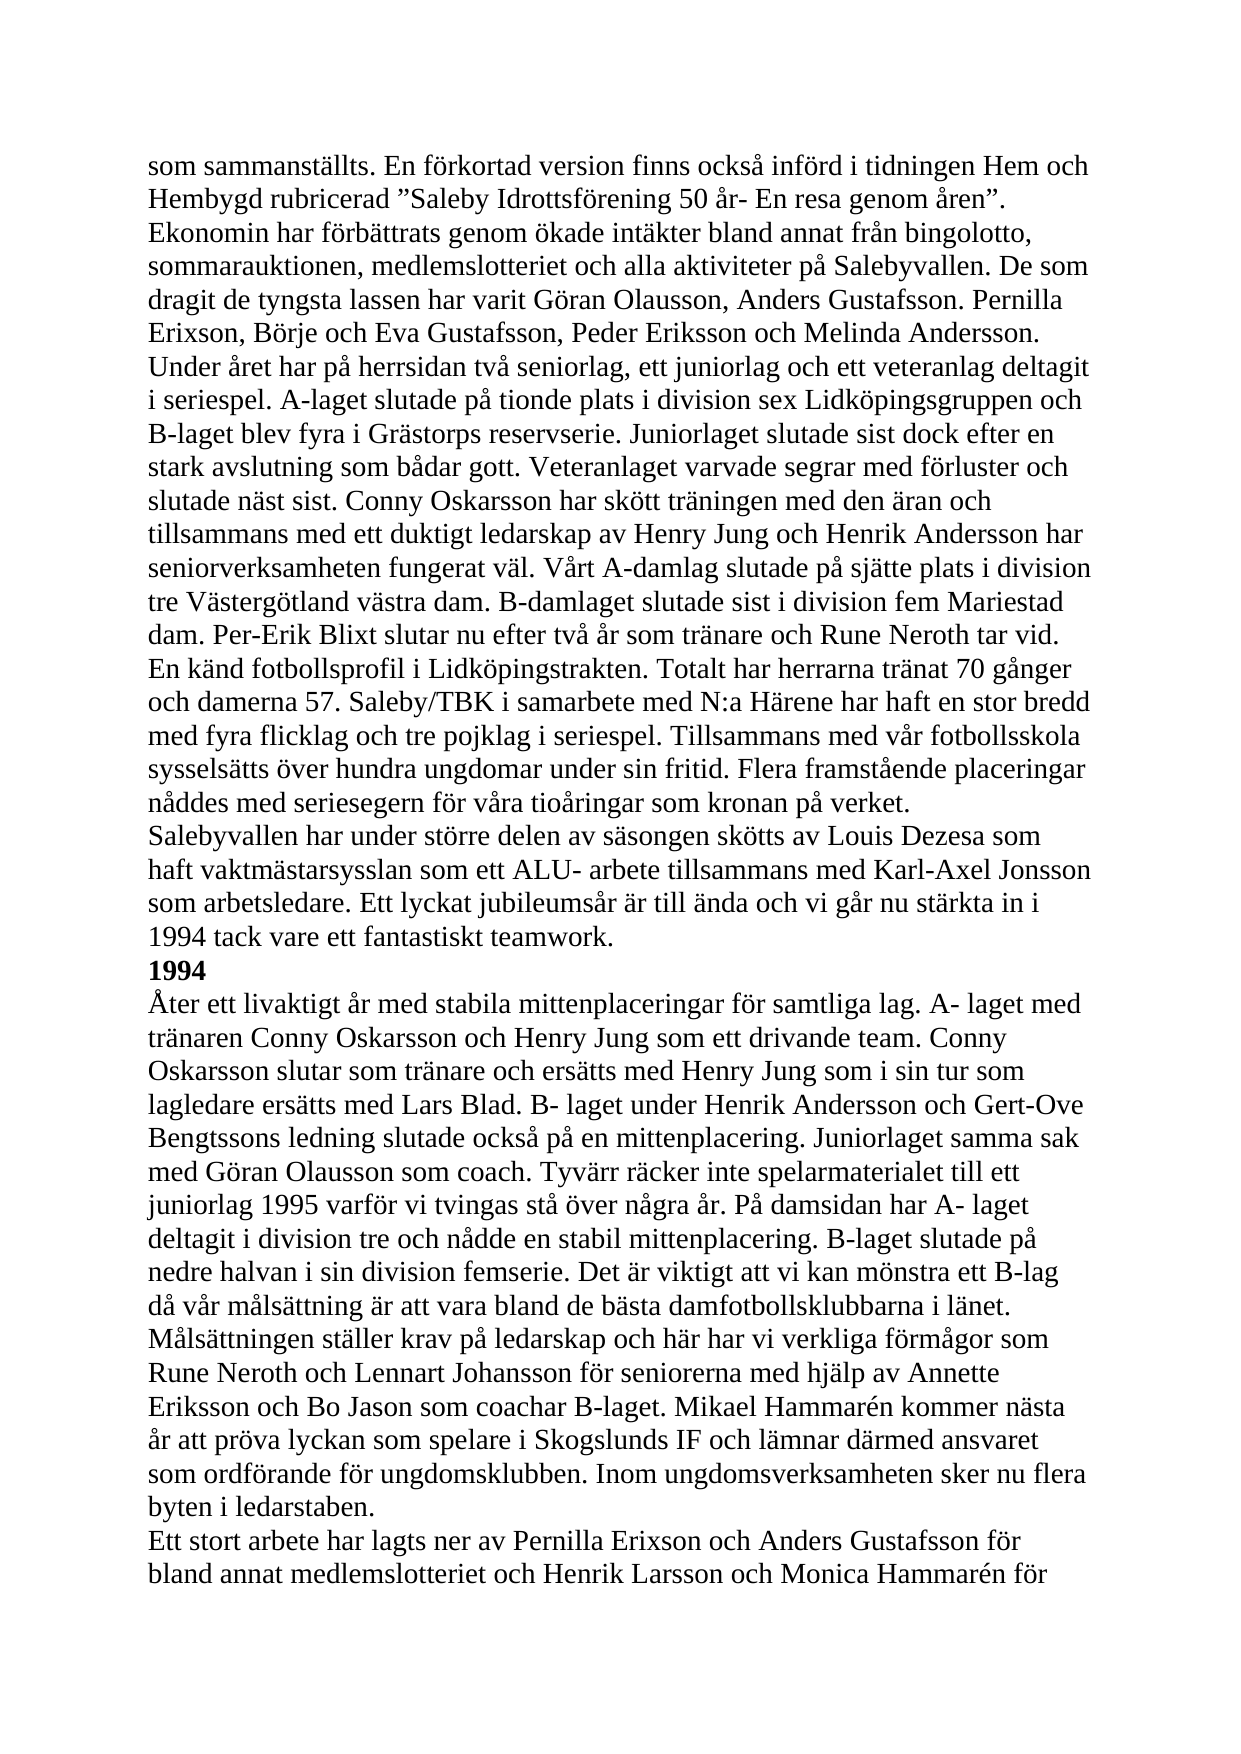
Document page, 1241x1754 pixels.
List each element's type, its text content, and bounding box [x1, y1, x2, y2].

text Salebyvallen har under större delen av säsongen skötts av Louis Dezesa som haft vaktmästarsysslan som ett ALU- arbete tillsammans med Karl-Axel Jonsson som arbetsledare. Ett lyckat jubileumsår är till ända och vi går nu stärkta in i 1994 tack vare ett fantastiskt teamwork. [148, 818, 1093, 953]
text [148, 148, 1093, 215]
text Under året har på herrsidan två seniorlag, ett juniorlag och ett veteranlag deltagit i seriespel. A-laget slutade på tionde plats i division sex Lidköpingsgruppen och B-laget blev fyra i Grästorps reservserie. Juniorlaget slutade sist dock efter en stark avslutning som bådar gott. Veteranlaget varvade segrar med förluster och slutade näst sist. Conny Oskarsson har skött träningen med den äran och tillsammans med ett duktigt ledarskap av Henry Jung och Henrik Andersson har seniorverksamheten fungerat väl. Vårt A-damlag slutade på sjätte plats i division tre Västergötland västra dam. B-damlaget slutade sist i division fem Mariestad dam. Per-Erik Blixt slutar nu efter två år som tränare och Rune Neroth tar vid. En känd fotbollsprofil i Lidköpingstrakten. Totalt har herrarna tränat 70 gånger och damerna 57. Saleby/TBK i samarbete med N:a Härene har haft en stor bredd med fyra flicklag och tre pojklag i seriespel. Tillsammans med vår fotbollsskola sysselsätts över hundra ungdomar under sin fritid. Flera framstående placeringar nåddes med seriesegern för våra tioåringar som kronan på verket. [148, 349, 1093, 818]
text 1994 [148, 953, 1093, 986]
text Ekonomin har förbättrats genom ökade intäkter bland annat från bingolotto, sommarauktionen, medlemslotteriet och alla aktiviteter på Salebyvallen. De som dragit de tyngsta lassen har varit Göran Olausson, Anders Gustafsson. Pernilla Erixson, Börje och Eva Gustafsson, Peder Eriksson och Melinda Andersson. [148, 215, 1093, 349]
text Åter ett livaktigt år med stabila mittenplaceringar för samtliga lag. A- laget med tränaren Conny Oskarsson och Henry Jung som ett drivande team. Conny Oskarsson slutar som tränare och ersätts med Henry Jung som i sin tur som lagledare ersätts med Lars Blad. B- laget under Henrik Andersson och Gert-Ove Bengtssons ledning slutade också på en mittenplacering. Juniorlaget samma sak med Göran Olausson som coach. Tyvärr räcker inte spelarmaterialet till ett juniorlag 1995 varför vi tvingas stå över några år. På damsidan har A- laget deltagit i division tre och nådde en stabil mittenplacering. B-laget slutade på nedre halvan i sin division femserie. Det är viktigt att vi kan mönstra ett B-lag då vår målsättning är att vara bland de bästa damfotbollsklubbarna i länet. Målsättningen ställer krav på ledarskap och här har vi verkliga förmågor som Rune Neroth och Lennart Johansson för seniorerna med hjälp av Annette Eriksson och Bo Jason som coachar B-laget. Mikael Hammarén kommer nästa år att pröva lyckan som spelare i Skogslunds IF och lämnar därmed ansvaret som ordförande för ungdomsklubben. Inom ungdomsverksamheten sker nu flera byten i ledarstaben. [148, 986, 1093, 1523]
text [148, 1523, 1093, 1590]
